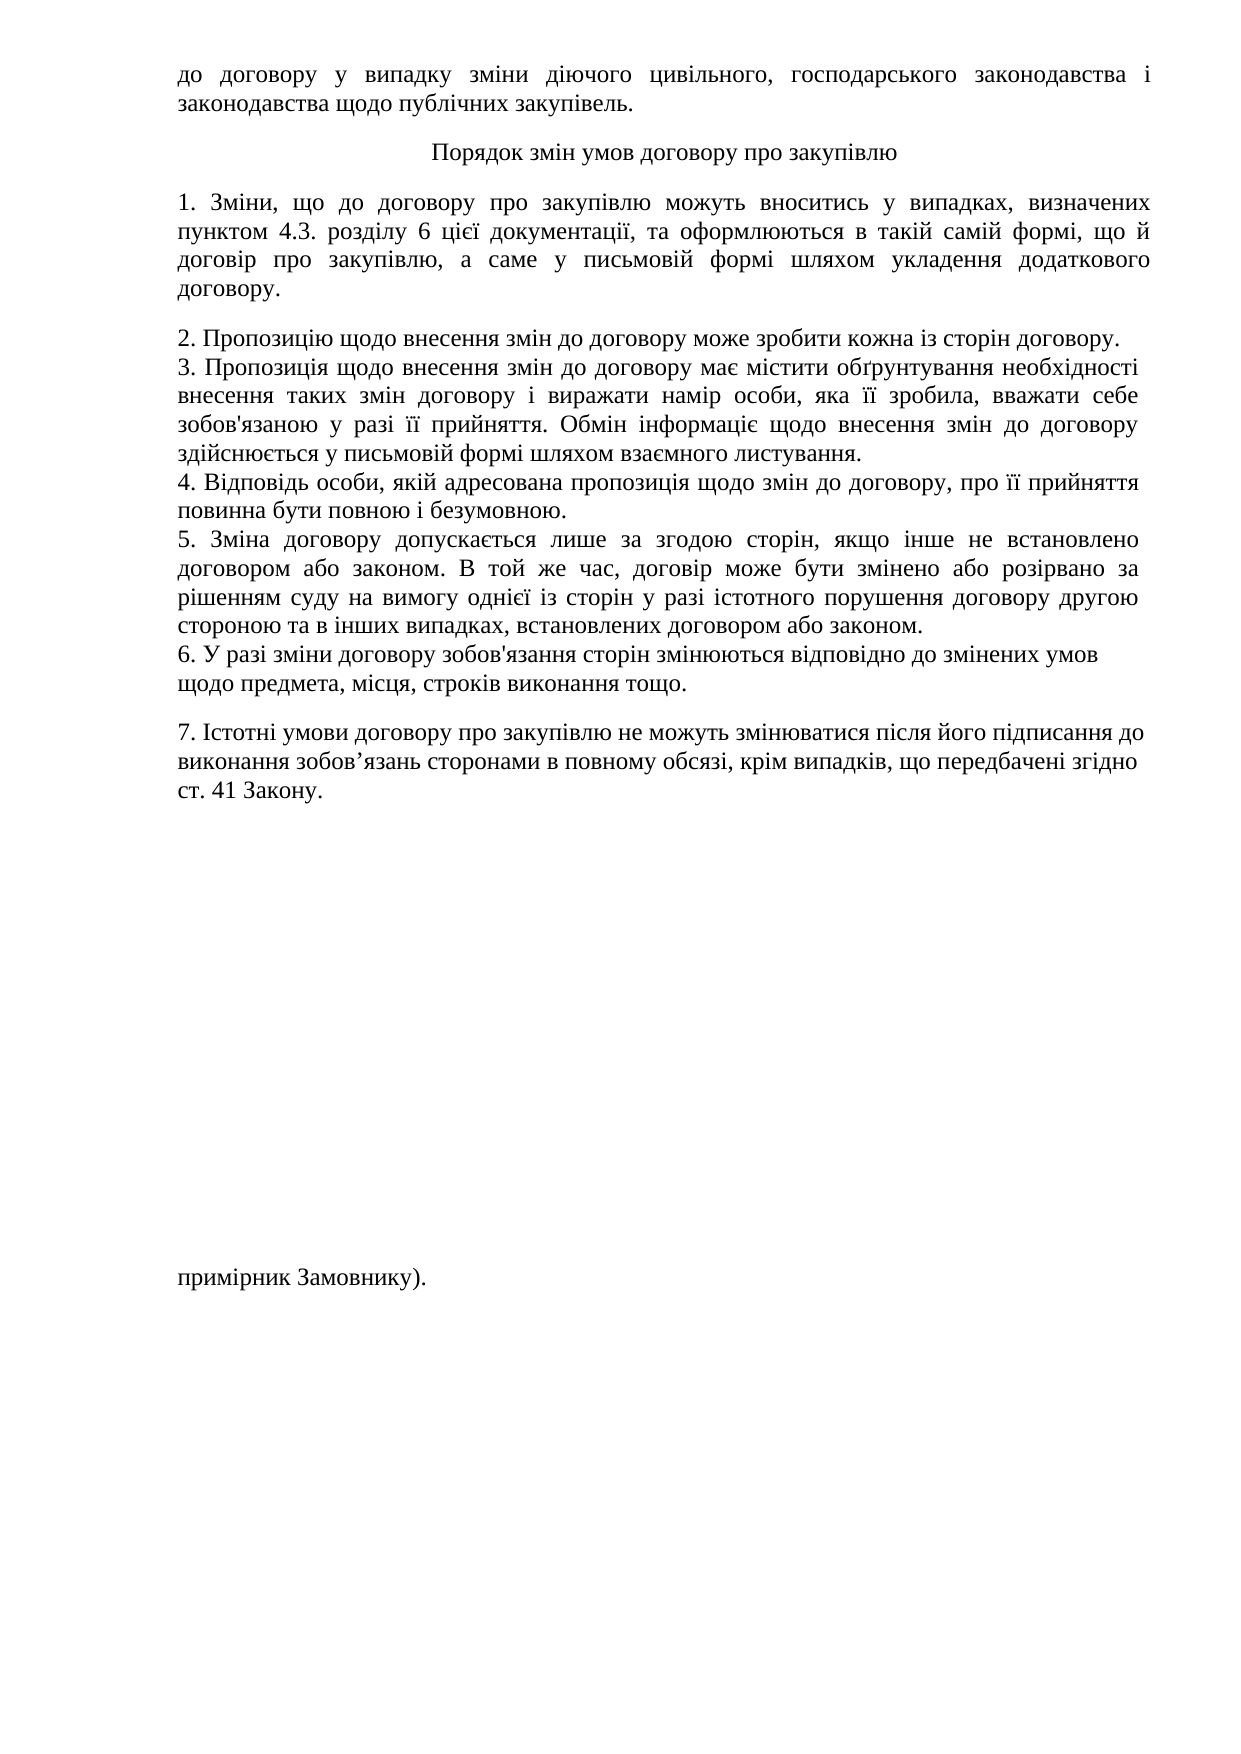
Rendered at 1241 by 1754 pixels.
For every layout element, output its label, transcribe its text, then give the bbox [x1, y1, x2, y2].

text 1. Зміни, що до договору про закупівлю можуть вноситись у випадках, визначених пунктом 4.3. розділу 6 цієї документації, та оформлюються в такій самій формі, що й договір про закупівлю, а саме у письмовій формі шляхом укладення додаткового договору. [177, 187, 1152, 302]
text 2. Пропозицію щодо внесення змін до договору може зробити кожна із сторін договору. [177, 323, 1140, 352]
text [177, 59, 1152, 117]
text 7. Істотні умови договору про закупівлю не можуть змінюватися після його підписання до виконання зобов’язань сторонами в повному обсязі, крім випадків, що передбачені згідно ст. 41 Закону. [177, 717, 1152, 804]
text 3. Пропозиція щодо внесення змін до договору має містити обґрунтування необхідності внесення таких змін договору і виражати намір особи, яка її зробила, вважати себе зобов'язаною у разі її прийняття. Обмін інформаціє щодо внесення змін до договору здійснюється у письмовій формі шляхом взаємного листування. [177, 352, 1140, 467]
text 5. Зміна договору допускається лише за згодою сторін, якщо інше не встановлено договором або законом. В той же час, договір може бути змінено або розірвано за рішенням суду на вимогу однієї із сторін у разі істотного порушення договору другою стороною та в інших випадках, встановлених договором або законом. [177, 524, 1140, 639]
text 6. У разі зміни договору зобов'язання сторін змінюються відповідно до змінених умов щодо предмета, місця, строків виконання тощо. [177, 639, 1152, 697]
text примірник Замовнику). [177, 1262, 1152, 1291]
text Порядок змін умов договору про закупівлю [177, 137, 1152, 166]
text 4. Відповідь особи, якій адресована пропозиція щодо змін до договору, про її прийняття повинна бути повною і безумовною. [177, 467, 1140, 524]
